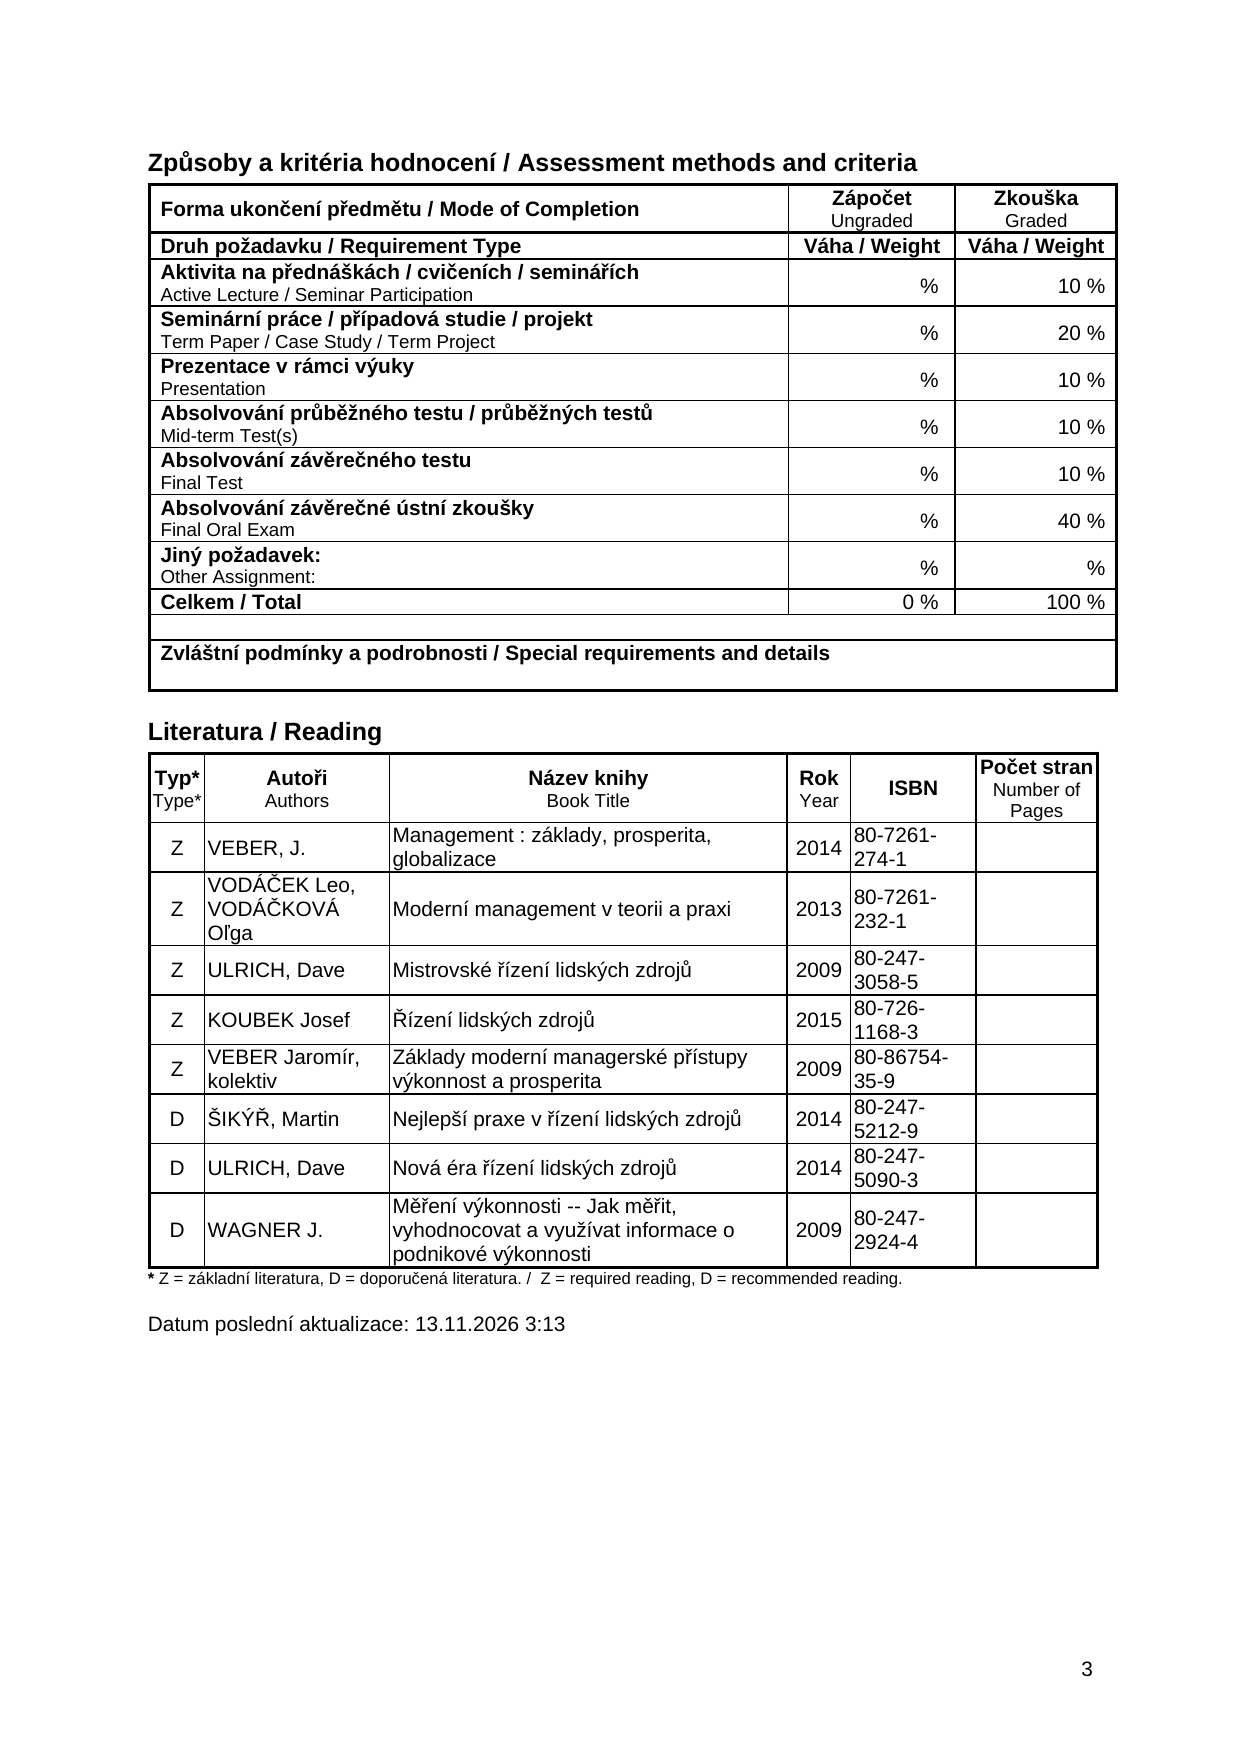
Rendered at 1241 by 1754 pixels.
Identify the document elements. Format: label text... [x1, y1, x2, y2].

table_cell 80-86754-35-9 [851, 1045, 975, 1093]
table_cell [977, 946, 1096, 994]
table_cell 100 % [956, 590, 1115, 613]
table_cell Z [151, 996, 204, 1044]
table_cell Nejlepší praxe v řízení lidských zdrojů [390, 1095, 786, 1143]
table_cell Celkem / Total [151, 590, 788, 613]
table_cell WAGNER J. [205, 1194, 389, 1266]
table_cell % [789, 354, 954, 399]
table_cell % [789, 401, 954, 447]
table_cell Aktivita na přednáškách / cvičeních / seminářích Active Lecture / Seminar Participation [151, 260, 788, 305]
table_cell Z [151, 946, 204, 994]
table_cell 2014 [788, 1144, 850, 1192]
table_cell 2009 [788, 946, 850, 994]
table_cell [977, 823, 1096, 871]
table_cell Váha / Weight [956, 234, 1115, 258]
table_cell 10 % [956, 401, 1115, 447]
table_header Počet stran Number of Pages [977, 755, 1096, 822]
table_cell [977, 1194, 1096, 1266]
table_cell [151, 615, 1115, 639]
table_cell ŠIKÝŘ, Martin [205, 1095, 389, 1143]
table_cell 10 % [956, 260, 1115, 305]
text Datum poslední aktualizace: 14.9.2022 10:55 [148, 1312, 1093, 1336]
table_cell Prezentace v rámci výuky Presentation [151, 354, 788, 399]
table_cell [977, 873, 1096, 945]
table_cell Seminární práce / případová studie / projekt Term Paper / Case Study / Term Project [151, 307, 788, 352]
table_cell Absolvování závěrečného testu Final Test [151, 448, 788, 494]
table_cell 2009 [788, 1194, 850, 1266]
table_cell % [789, 448, 954, 494]
table_cell Z [151, 1045, 204, 1093]
table_header Zkouška Graded [956, 186, 1115, 231]
table_cell 10 % [956, 354, 1115, 399]
table_cell KOUBEK Josef [205, 996, 389, 1044]
table_cell [977, 996, 1096, 1044]
table_cell Moderní management v teorii a praxi [390, 873, 786, 945]
table_cell VODÁČEK Leo, VODÁČKOVÁ Oľga [205, 873, 389, 945]
table_cell % [789, 307, 954, 352]
table_header Název knihy Book Title [390, 755, 786, 822]
table_cell 80-247-5090-3 [851, 1144, 975, 1192]
table_cell 80-726-1168-3 [851, 996, 975, 1044]
text * Z = základní literatura, D = doporučená literatura. / Z = required reading, D = recommended reading. [148, 1269, 1093, 1288]
table_cell Mistrovské řízení lidských zdrojů [390, 946, 786, 994]
text Literatura / Reading [148, 717, 1093, 745]
table_cell 0 % [789, 590, 954, 613]
table_cell VEBER, J. [205, 823, 389, 871]
table_header ISBN [851, 755, 975, 822]
table_cell 80-7261-274-1 [851, 823, 975, 871]
table_cell Řízení lidských zdrojů [390, 996, 786, 1044]
table_cell ULRICH, Dave [205, 1144, 389, 1192]
table_cell [977, 1144, 1096, 1192]
table_cell Základy moderní managerské přístupy výkonnost a prosperita [390, 1045, 786, 1093]
table_cell 2009 [788, 1045, 850, 1093]
table_cell 80-247-2924-4 [851, 1194, 975, 1266]
table_cell 2015 [788, 996, 850, 1044]
table_header Autoři Authors [205, 755, 389, 822]
text Způsoby a kritéria hodnocení / Assessment methods and criteria [148, 148, 1093, 176]
table_header Rok Year [788, 755, 850, 822]
table_cell Váha / Weight [789, 234, 954, 258]
table_cell Jiný požadavek: (stručný popis) Other Assignment: [151, 542, 788, 588]
table_cell D [151, 1144, 204, 1192]
table_cell [977, 1045, 1096, 1093]
table_cell VEBER Jaromír, kolektiv [205, 1045, 389, 1093]
table_cell 80-247-3058-5 [851, 946, 975, 994]
table_cell 2014 [788, 823, 850, 871]
table_cell % [789, 260, 954, 305]
table_cell % [956, 542, 1115, 588]
table_cell % [789, 495, 954, 541]
table_header Typ* Type* [151, 755, 204, 822]
table_cell Druh požadavku / Requirement Type [151, 234, 788, 258]
table_cell % [789, 542, 954, 588]
table_cell Měření výkonnosti -- Jak měřit, vyhodnocovat a využívat informace o podnikové výkonnosti [390, 1194, 786, 1266]
table_cell D [151, 1095, 204, 1143]
table_cell D [151, 1194, 204, 1266]
table_cell 2014 [788, 1095, 850, 1143]
table_cell Nová éra řízení lidských zdrojů [390, 1144, 786, 1192]
table_cell Z [151, 823, 204, 871]
table_cell Absolvování průběžného testu / průběžných testů Mid-term Test(s) [151, 401, 788, 447]
table_cell Management : základy, prosperita, globalizace [390, 823, 786, 871]
table_cell 10 % [956, 448, 1115, 494]
table_cell 40 % [956, 495, 1115, 541]
table_cell 20 % [956, 307, 1115, 352]
table_cell [977, 1095, 1096, 1143]
table_header Zápočet Ungraded [789, 186, 954, 231]
table_header Forma ukončení předmětu / Mode of Completion [151, 186, 788, 231]
table_cell Absolvování závěrečné ústní zkoušky Final Oral Exam [151, 495, 788, 541]
table_cell ULRICH, Dave [205, 946, 389, 994]
table_cell Z [151, 873, 204, 945]
table_cell Zvláštní podmínky a podrobnosti / Special requirements and details [151, 641, 1115, 688]
table_cell 80-247-5212-9 [851, 1095, 975, 1143]
table_cell 2013 [788, 873, 850, 945]
table_cell 80-7261-232-1 [851, 873, 975, 945]
